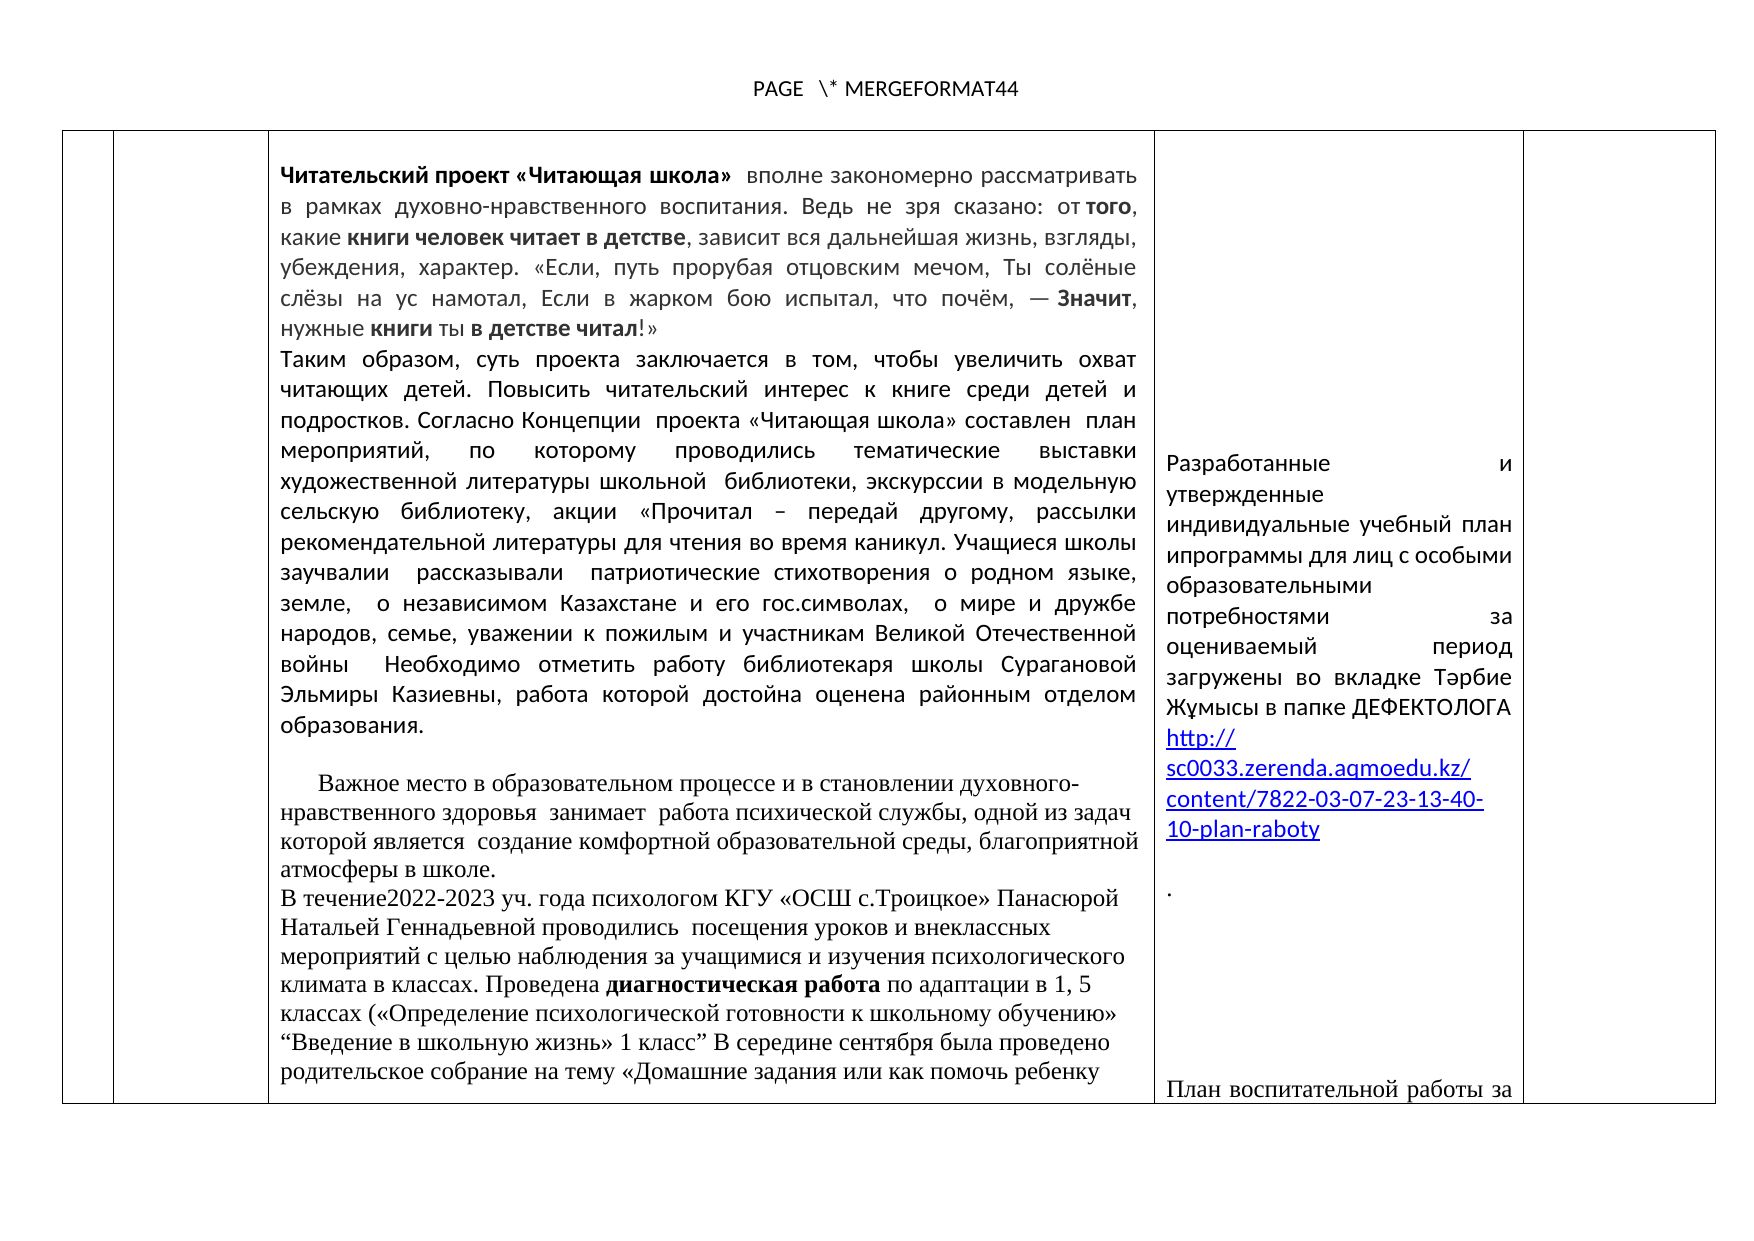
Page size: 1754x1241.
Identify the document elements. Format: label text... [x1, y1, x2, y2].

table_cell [1155, 131, 1523, 1103]
table_cell 4 [63, 131, 113, 1103]
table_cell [1524, 131, 1715, 1103]
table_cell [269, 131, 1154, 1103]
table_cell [114, 131, 268, 1103]
